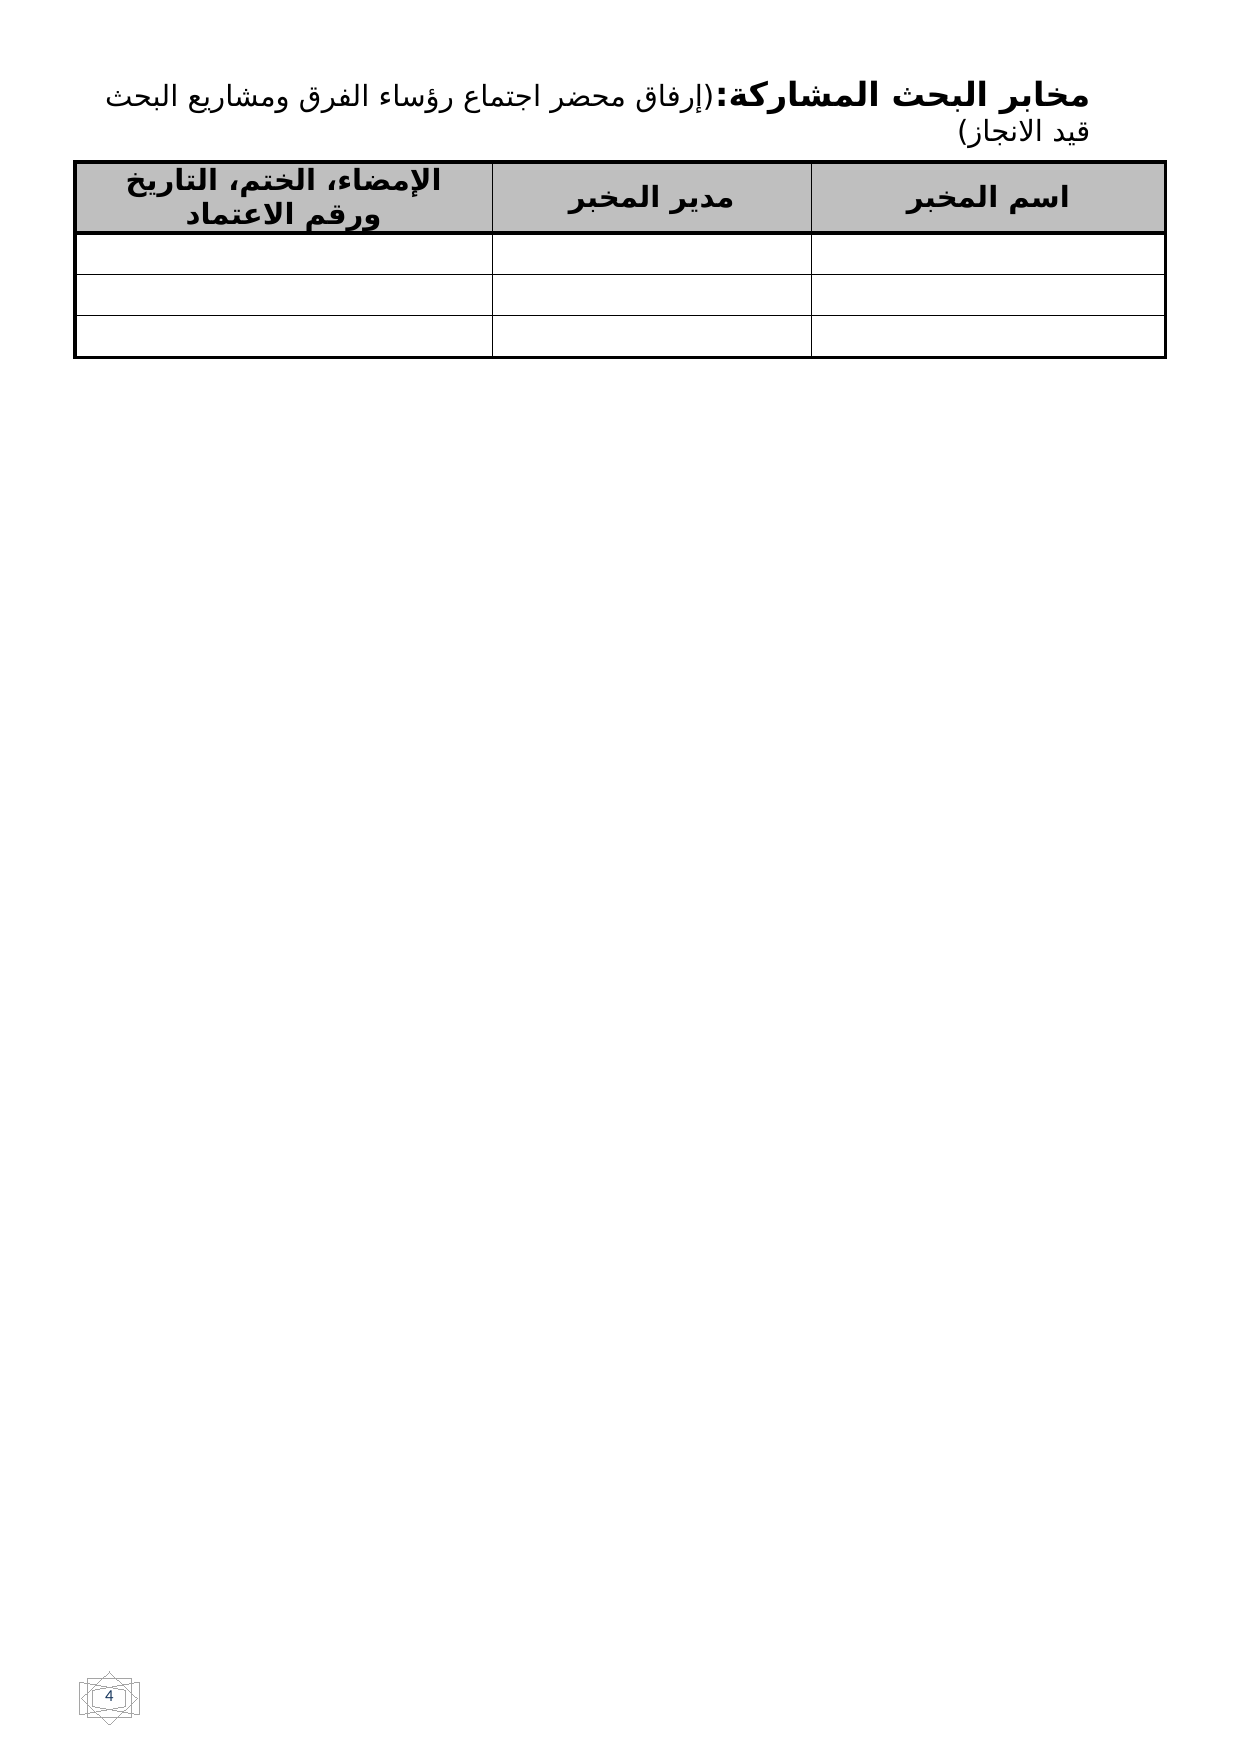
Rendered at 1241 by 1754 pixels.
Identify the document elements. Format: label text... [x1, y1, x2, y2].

table_cell [812, 275, 1164, 315]
table_cell [493, 235, 811, 274]
table_cell [77, 275, 492, 315]
table_cell [812, 235, 1164, 274]
table_cell [493, 275, 811, 315]
table_cell [812, 316, 1164, 356]
table_cell [77, 235, 492, 274]
list مخابر البحث المشاركة:(إرفاق محضر اجتماع رؤساء الفرق ومشاريع البحث قيد الانجاز) [75, 75, 1090, 148]
table_header اسم المخبر [812, 164, 1164, 231]
table_cell [77, 316, 492, 356]
table_header مدير المخبر [493, 164, 811, 231]
table_header الإمضاء، الختم، التاريخ ورقم الاعتماد [77, 164, 492, 231]
table_cell [493, 316, 811, 356]
